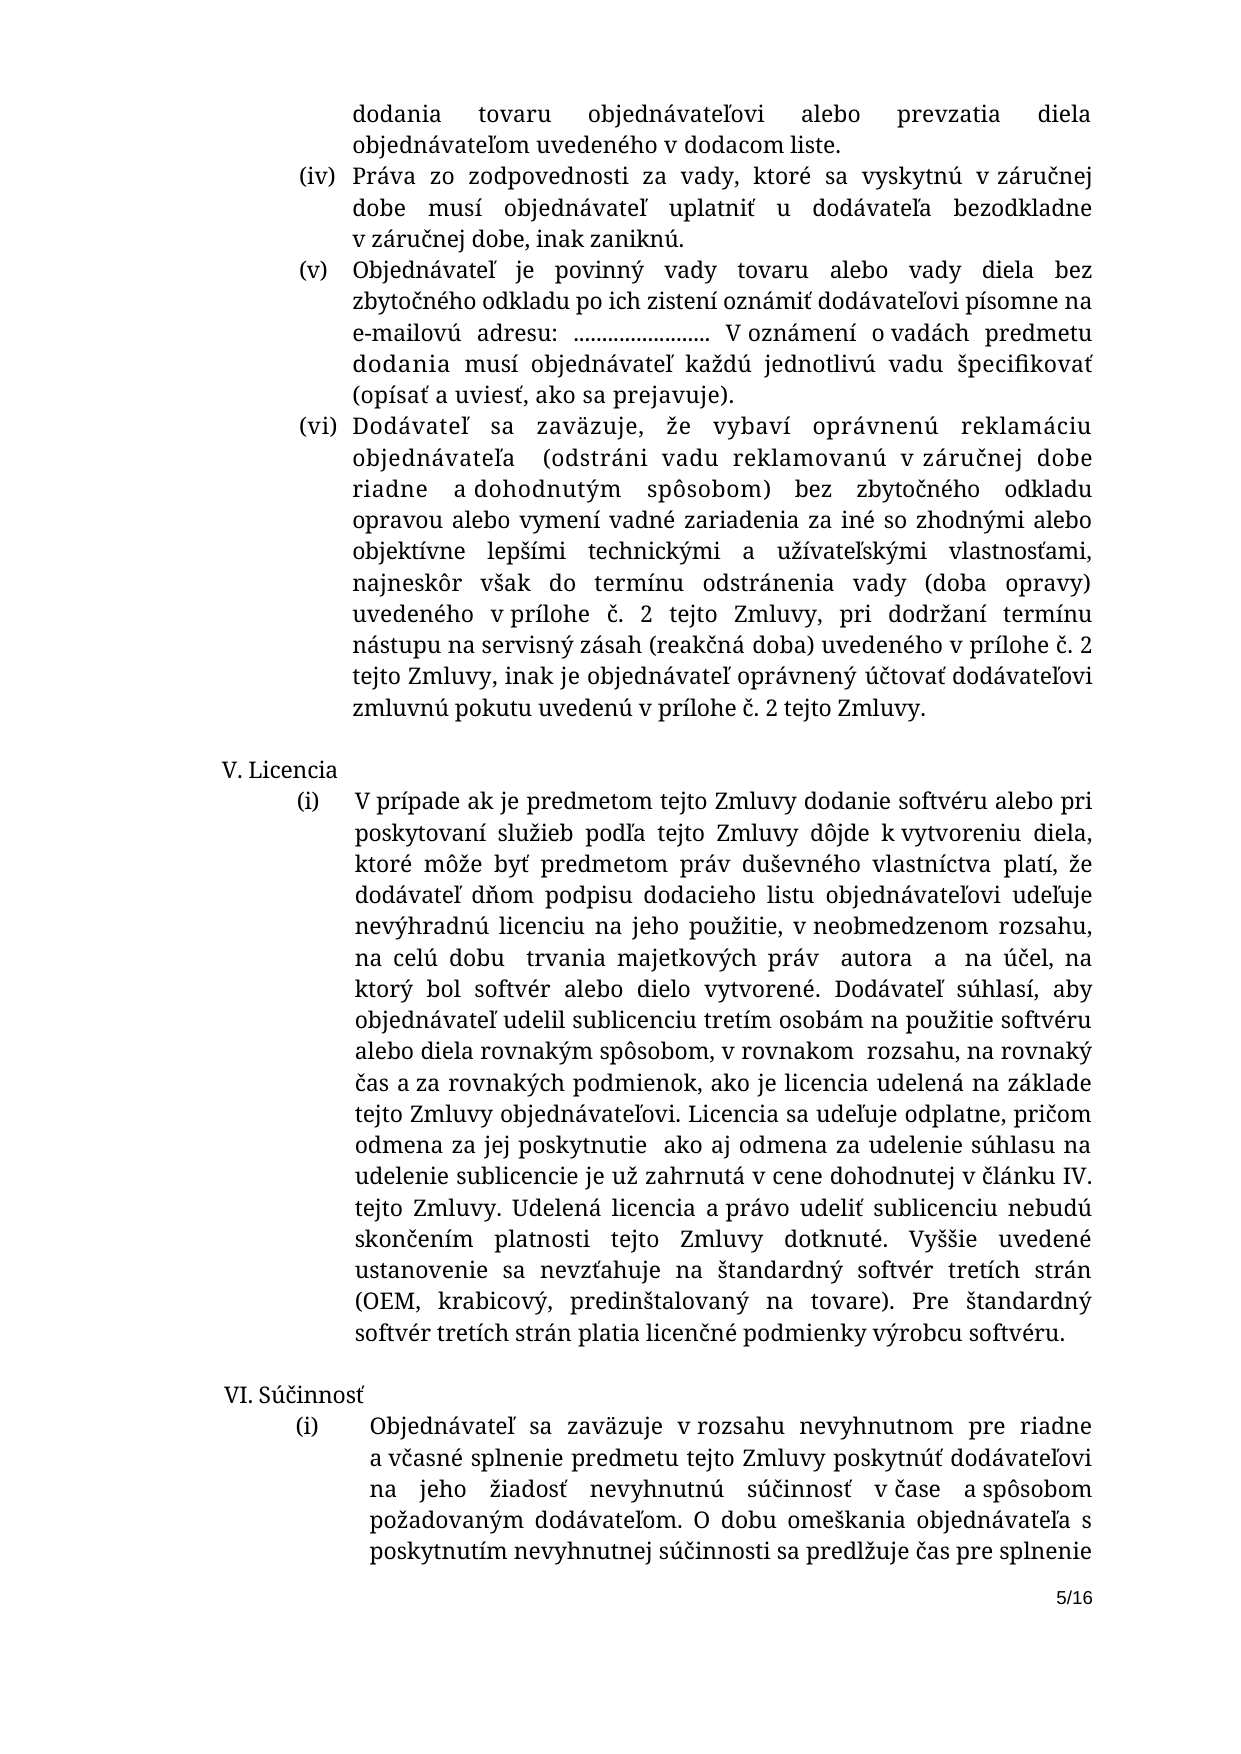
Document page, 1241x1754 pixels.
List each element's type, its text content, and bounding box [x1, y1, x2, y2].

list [299, 98, 1092, 160]
text VI. Súčinnosť [224, 1379, 1092, 1410]
list V prípade ak je predmetom tejto Zmluvy dodanie softvéru alebo pri poskytovaní služieb podľa tejto Zmluvy dôjde k vytvoreniu diela, ktoré môže byť predmetom práv duševného vlastníctva platí, že dodávateľ dňom podpisu dodacieho listu objednávateľovi udeľuje nevýhradnú licenciu na jeho použitie, v neobmedzenom rozsahu, na celú dobu trvania majetkových práv autora a na účel, na ktorý bol softvér alebo dielo vytvorené. Dodávateľ súhlasí, aby objednávateľ udelil sublicenciu tretím osobám na použitie softvéru alebo diela rovnakým spôsobom, v rovnakom rozsahu, na rovnaký čas a za rovnakých podmienok, ako je licencia udelená na základe tejto Zmluvy objednávateľovi. Licencia sa udeľuje odplatne, pričom odmena za jej poskytnutie ako aj odmena za udelenie súhlasu na udelenie sublicencie je už zahrnutá v cene dohodnutej v článku IV. tejto Zmluvy. Udelená licencia a právo udeliť sublicenciu nebudú skončením platnosti tejto Zmluvy dotknuté. Vyššie uvedené ustanovenie sa nevzťahuje na štandardný softvér tretích strán (OEM, krabicový, predinštalovaný na tovare). Pre štandardný softvér tretích strán platia licenčné podmienky výrobcu softvéru. [297, 785, 1092, 1348]
list Dodávateľ sa zaväzuje, že vybaví oprávnenú reklamáciu objednávateľa (odstráni vadu reklamovanú v záručnej dobe riadne a dohodnutým spôsobom) bez zbytočného odkladu opravou alebo vymení vadné zariadenia za iné so zhodnými alebo objektívne lepšími technickými a užívateľskými vlastnosťami, najneskôr však do termínu odstránenia vady (doba opravy) uvedeného v prílohe č. 2 tejto Zmluvy, pri dodržaní termínu nástupu na servisný zásah (reakčná doba) uvedeného v prílohe č. 2 tejto Zmluvy, inak je objednávateľ oprávnený účtovať dodávateľovi zmluvnú pokutu uvedenú v prílohe č. 2 tejto Zmluvy. [299, 410, 1092, 723]
text V. Licencia [222, 754, 1092, 785]
list Práva zo zodpovednosti za vady, ktoré sa vyskytnú v záručnej dobe musí objednávateľ uplatniť u dodávateľa bezodkladne v záručnej dobe, inak zaniknú. [299, 160, 1092, 254]
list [295, 1410, 1092, 1567]
list Objednávateľ je povinný vady tovaru alebo vady diela bez zbytočného odkladu po ich zistení oznámiť dodávateľovi písomne na e-mailovú adresu: ........................ V oznámení o vadách predmetu dodania musí objednávateľ každú jednotlivú vadu špecifikovať (opísať a uviesť, ako sa prejavuje). [299, 254, 1092, 410]
